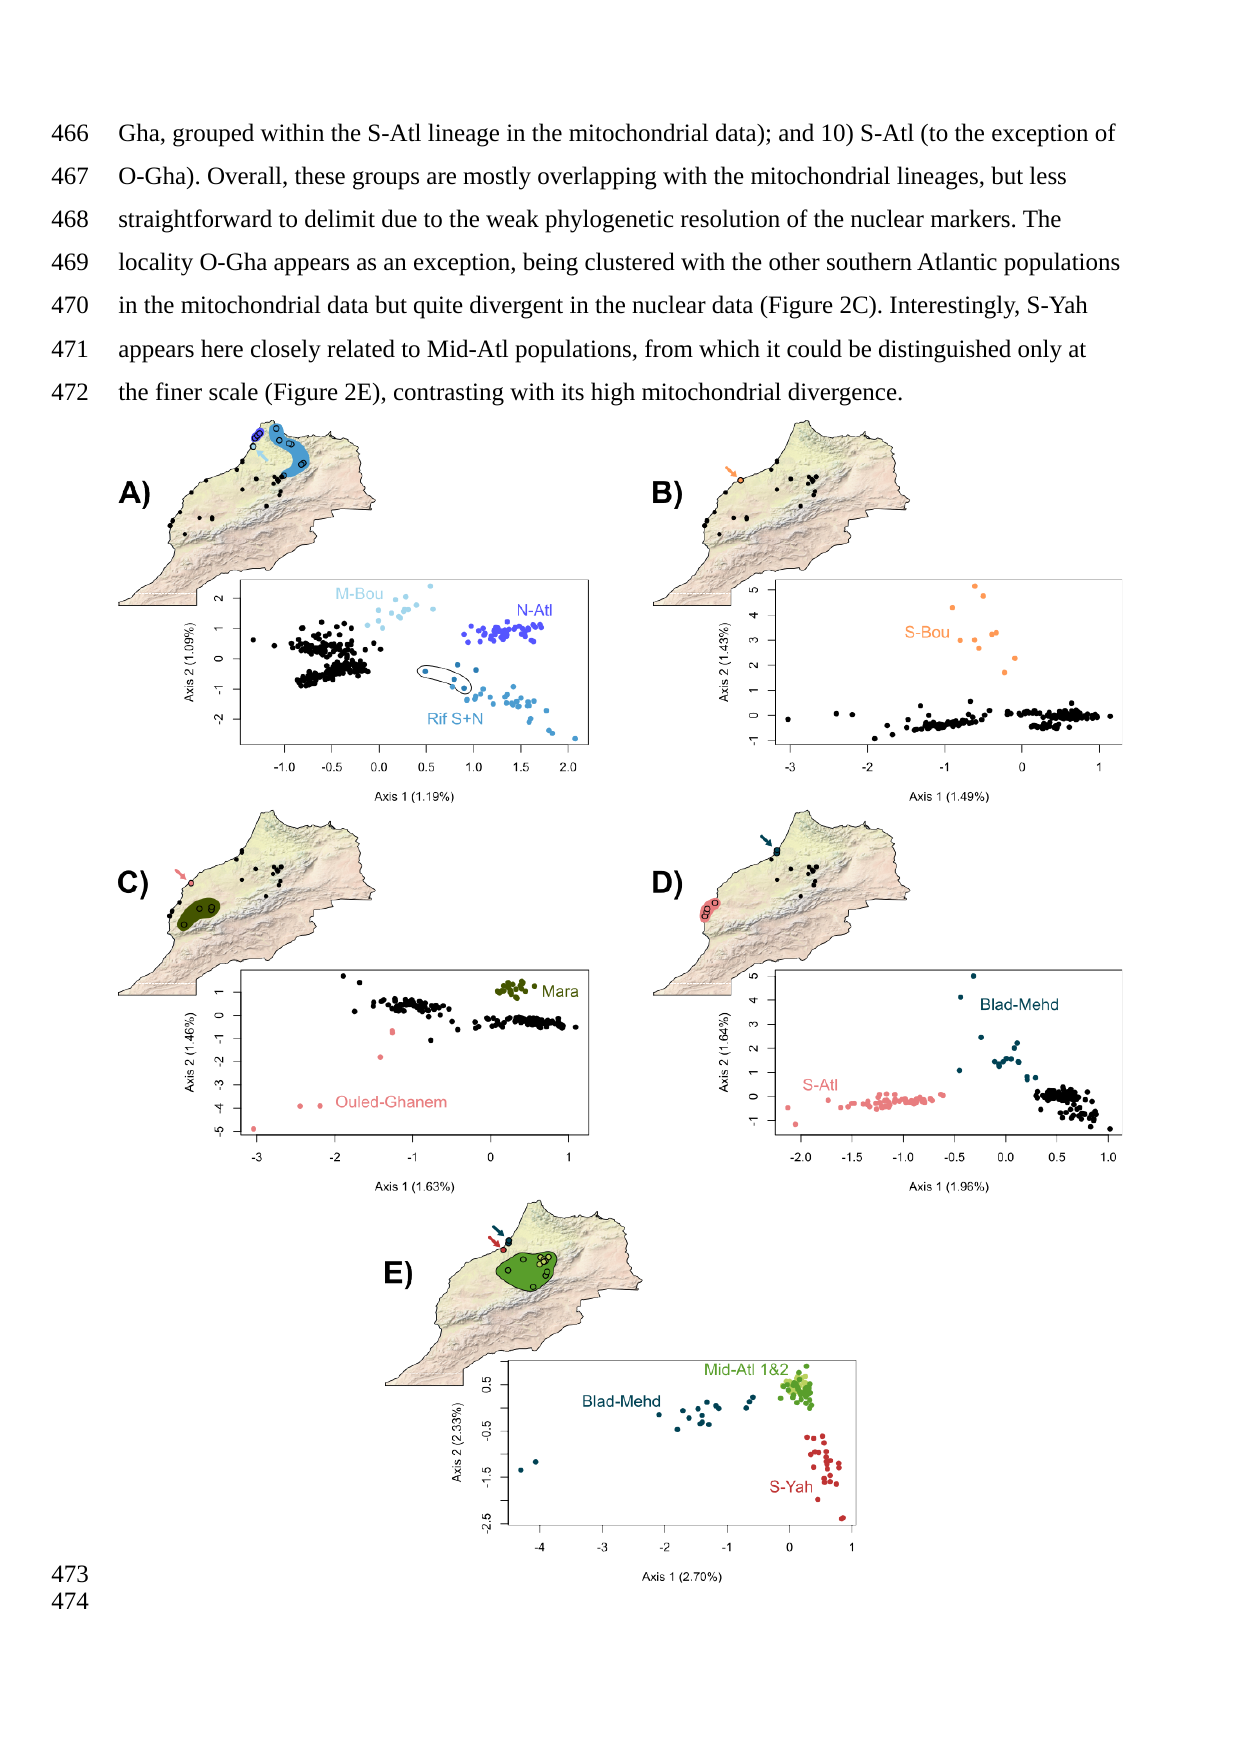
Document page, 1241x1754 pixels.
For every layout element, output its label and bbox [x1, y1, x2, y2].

text [118, 118, 1122, 406]
picture [118, 420, 1123, 1583]
